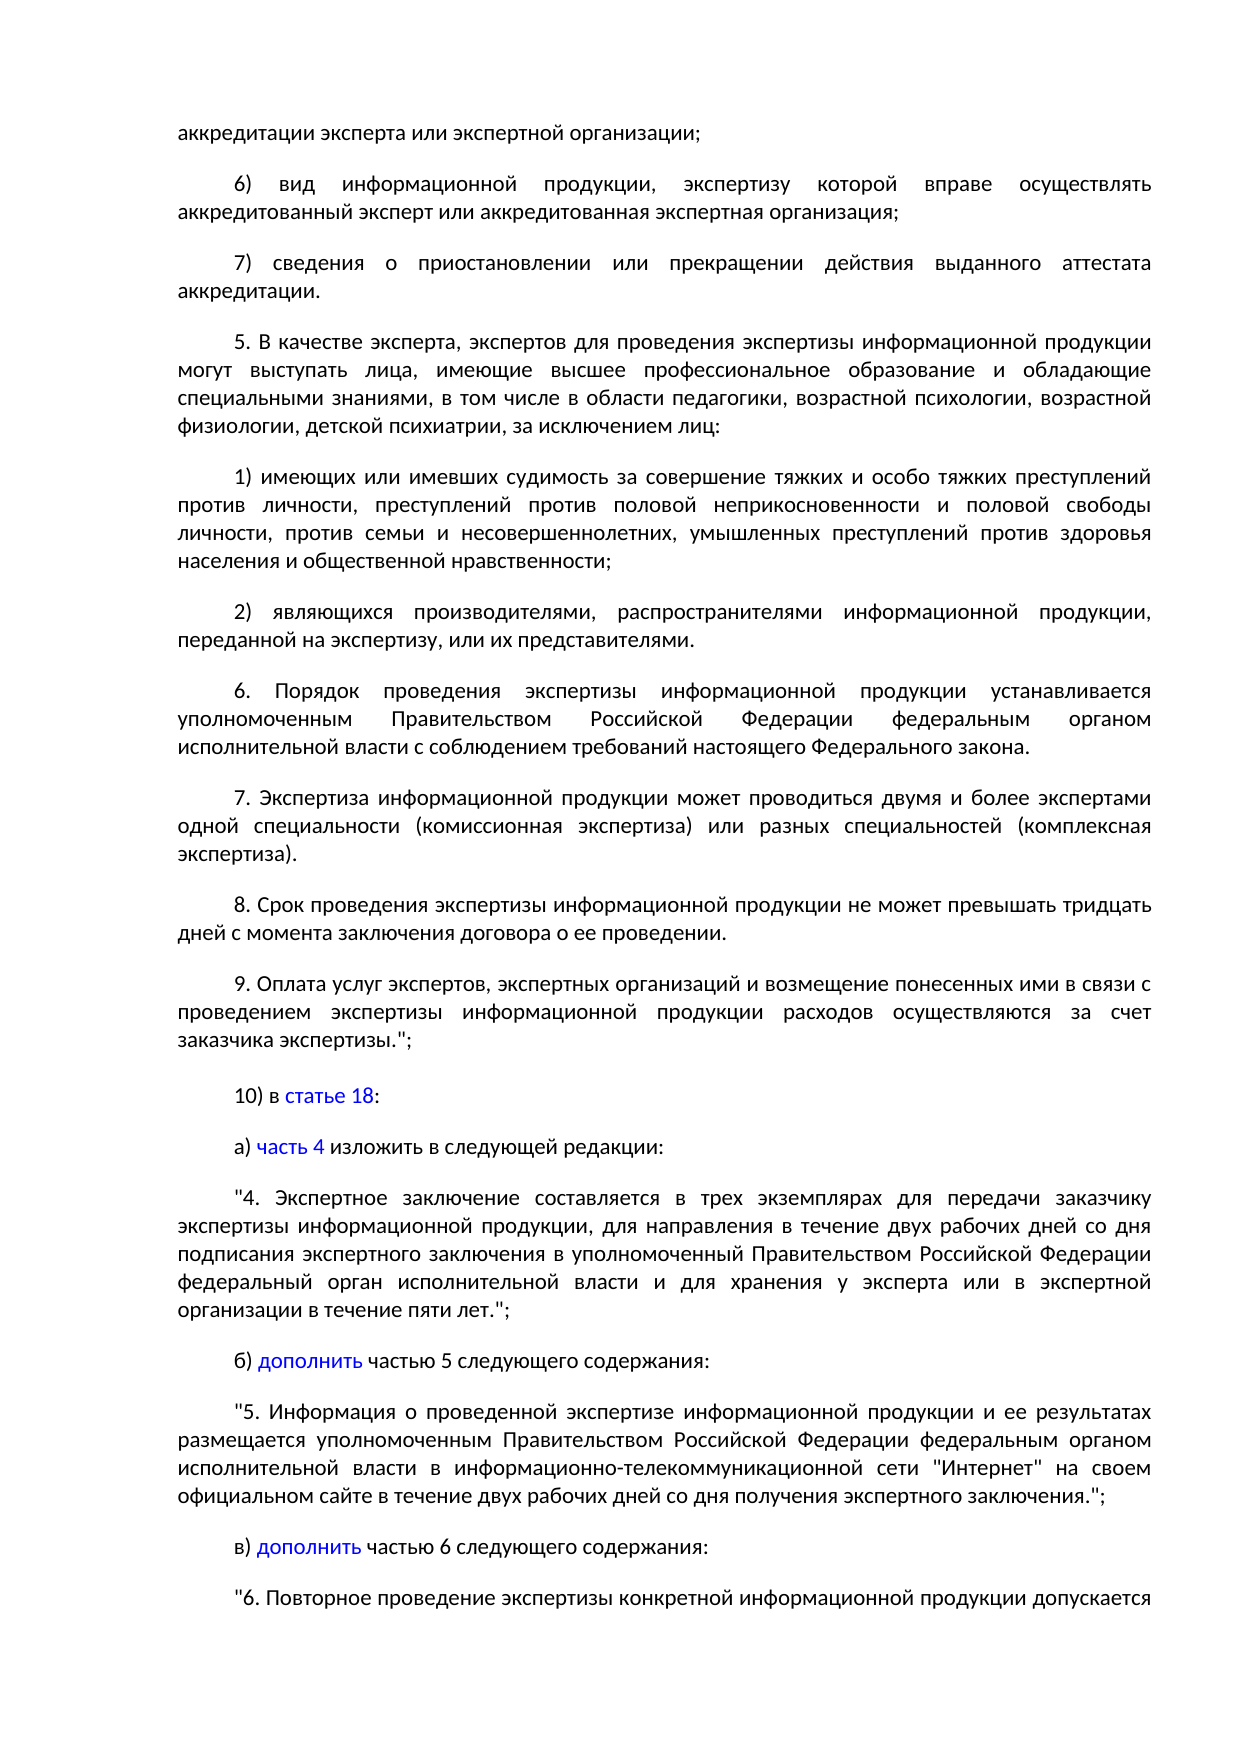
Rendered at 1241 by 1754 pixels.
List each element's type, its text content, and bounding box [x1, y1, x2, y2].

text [177, 1583, 1152, 1611]
text 6) вид информационной продукции, экспертизу которой вправе осуществлять аккредитованный эксперт или аккредитованная экспертная организация; [177, 169, 1152, 225]
text 6. Порядок проведения экспертизы информационной продукции устанавливается уполномоченным Правительством Российской Федерации федеральным органом исполнительной власти с соблюдением требований настоящего Федерального закона. [177, 676, 1152, 760]
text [177, 118, 1152, 146]
text 9. Оплата услуг экспертов, экспертных организаций и возмещение понесенных ими в связи с проведением экспертизы информационной продукции расходов осуществляются за счет заказчика экспертизы."; [177, 969, 1152, 1053]
text 7) сведения о приостановлении или прекращении действия выданного аттестата аккредитации. [177, 248, 1152, 304]
text а) часть 4 изложить в следующей редакции: [177, 1132, 1152, 1160]
text 5. В качестве эксперта, экспертов для проведения экспертизы информационной продукции могут выступать лица, имеющие высшее профессиональное образование и обладающие специальными знаниями, в том числе в области педагогики, возрастной психологии, возрастной физиологии, детской психиатрии, за исключением лиц: [177, 327, 1152, 439]
text б) дополнить частью 5 следующего содержания: [177, 1346, 1152, 1374]
text 7. Экспертиза информационной продукции может проводиться двумя и более экспертами одной специальности (комиссионная экспертиза) или разных специальностей (комплексная экспертиза). [177, 783, 1152, 867]
text 1) имеющих или имевших судимость за совершение тяжких и особо тяжких преступлений против личности, преступлений против половой неприкосновенности и половой свободы личности, против семьи и несовершеннолетних, умышленных преступлений против здоровья населения и общественной нравственности; [177, 462, 1152, 574]
text 2) являющихся производителями, распространителями информационной продукции, переданной на экспертизу, или их представителями. [177, 597, 1152, 653]
text "5. Информация о проведенной экспертизе информационной продукции и ее результатах размещается уполномоченным Правительством Российской Федерации федеральным органом исполнительной власти в информационно-телекоммуникационной сети "Интернет" на своем официальном сайте в течение двух рабочих дней со дня получения экспертного заключения."; [177, 1397, 1152, 1509]
text "4. Экспертное заключение составляется в трех экземплярах для передачи заказчику экспертизы информационной продукции, для направления в течение двух рабочих дней со дня подписания экспертного заключения в уполномоченный Правительством Российской Федерации федеральный орган исполнительной власти и для хранения у эксперта или в экспертной организации в течение пяти лет."; [177, 1183, 1152, 1323]
text 10) в статье 18: [177, 1081, 1152, 1109]
text в) дополнить частью 6 следующего содержания: [177, 1532, 1152, 1560]
text 8. Срок проведения экспертизы информационной продукции не может превышать тридцать дней с момента заключения договора о ее проведении. [177, 890, 1152, 946]
